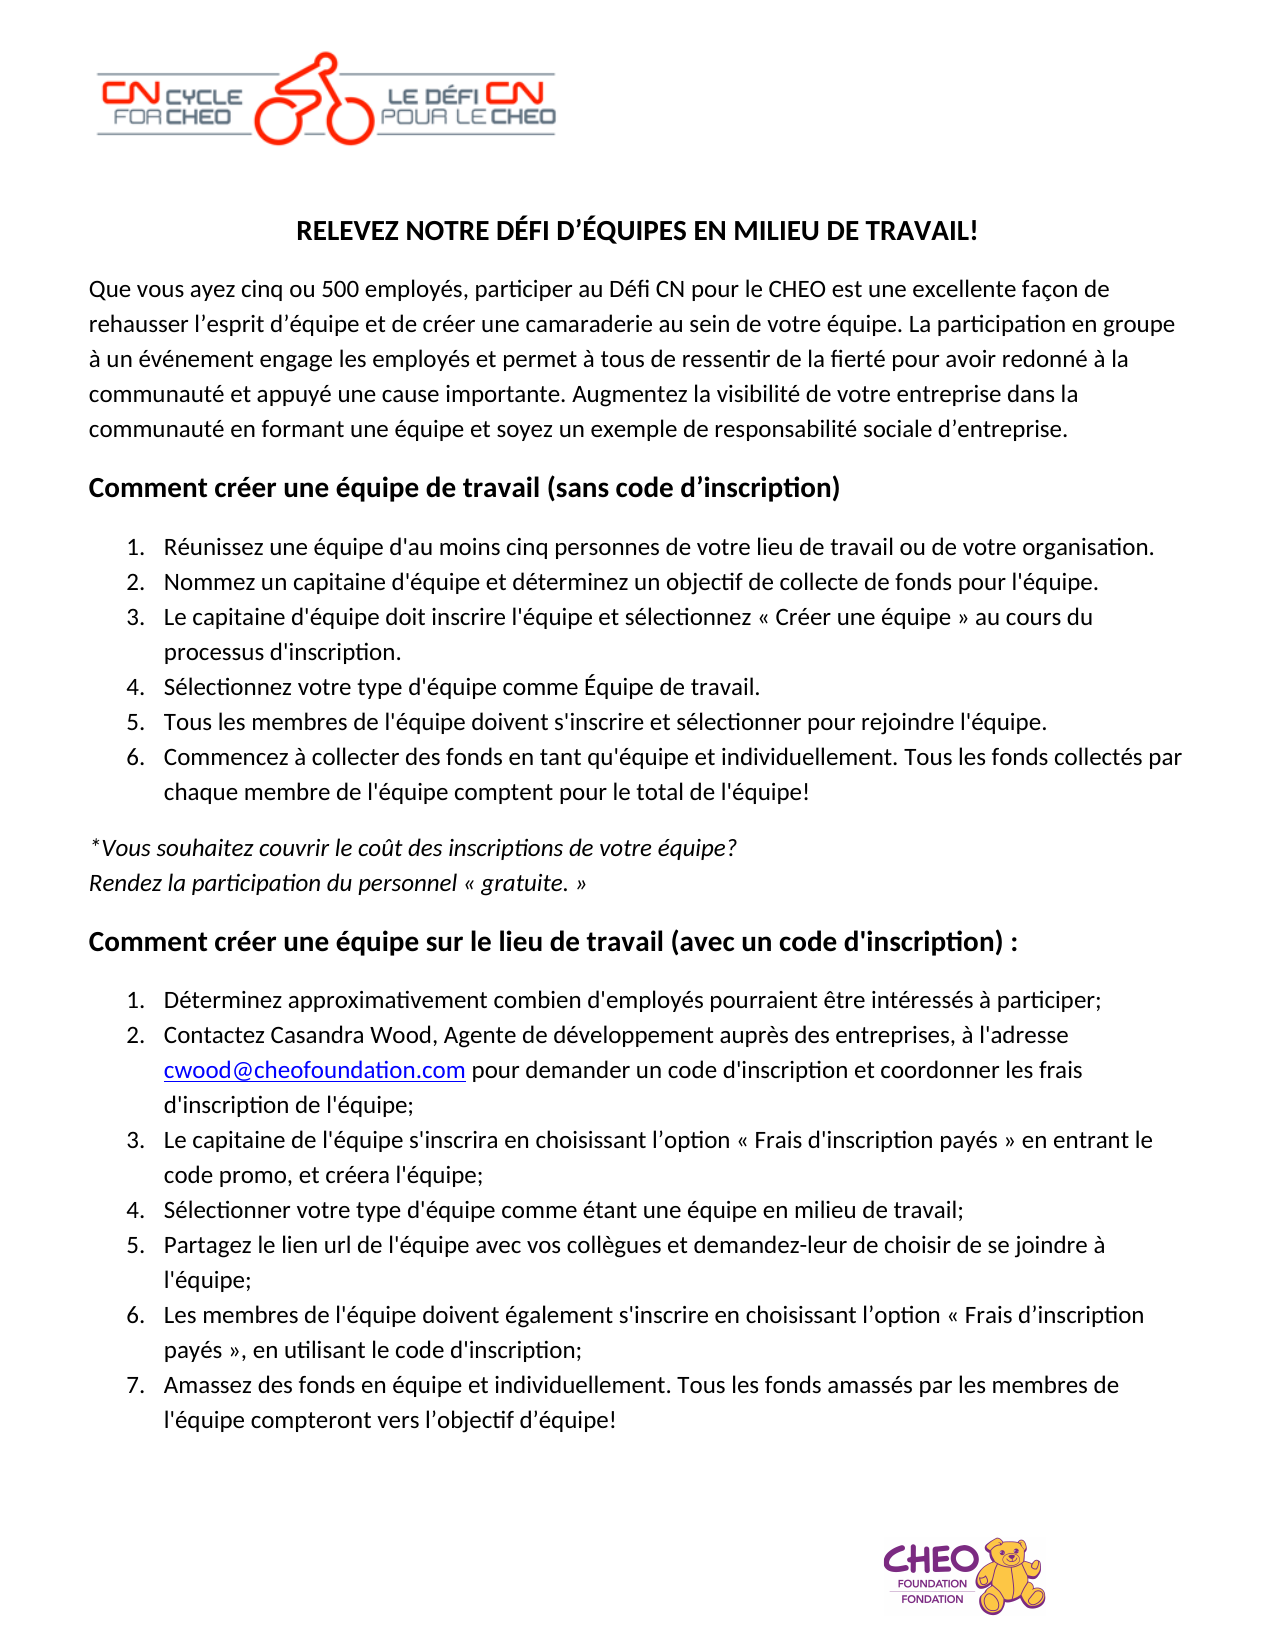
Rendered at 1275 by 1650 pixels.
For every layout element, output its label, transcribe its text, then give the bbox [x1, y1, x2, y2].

list Tous les membres de l'équipe doivent s'inscrire et sélectionner pour rejoindre l'équipe. [126, 706, 1186, 737]
list Sélectionner votre type d'équipe comme étant une équipe en milieu de travail; [126, 1194, 1186, 1225]
list Contactez Casandra Wood, Agente de développement auprès des entreprises, à l'adresse cwood@cheofoundation.com pour demander un code d'inscription et coordonner les frais d'inscription de l'équipe; [126, 1019, 1186, 1120]
list Partagez le lien url de l'équipe avec vos collègues et demandez-leur de choisir de se joindre à l'équipe; [126, 1229, 1186, 1295]
list Le capitaine d'équipe doit inscrire l'équipe et sélectionnez « Créer une équipe » au cours du processus d'inscription. [126, 601, 1186, 667]
text Comment créer une équipe sur le lieu de travail (avec un code d'inscription) : [89, 923, 1186, 958]
list Commencez à collecter des fonds en tant qu'équipe et individuellement. Tous les fonds collectés par chaque membre de l'équipe comptent pour le total de l'équipe! [126, 741, 1186, 807]
text RELEVEZ NOTRE DÉFI D’ÉQUIPES EN MILIEU DE TRAVAIL! [89, 212, 1186, 247]
picture [883, 1537, 1046, 1616]
text *Vous souhaitez couvrir le coût des inscriptions de votre équipe? Rendez la participation du personnel « gratuite. » [89, 832, 1186, 897]
list Les membres de l'équipe doivent également s'inscrire en choisissant l’option « Frais d’inscription payés », en utilisant le code d'inscription; [126, 1299, 1186, 1365]
picture [88, 39, 571, 158]
list Nommez un capitaine d'équipe et déterminez un objectif de collecte de fonds pour l'équipe. [126, 566, 1186, 597]
text Comment créer une équipe de travail (sans code d’inscription) [89, 469, 1186, 505]
text Que vous ayez cinq ou 500 employés, participer au Défi CN pour le CHEO est une excellente façon de rehausser l’esprit d’équipe et de créer une camaraderie au sein de votre équipe. La participation en groupe à un événement engage les employés et permet à tous de ressentir de la fierté pour avoir redonné à la communauté et appuyé une cause importante. Augmentez la visibilité de votre entreprise dans la communauté en formant une équipe et soyez un exemple de responsabilité sociale d’entreprise. [89, 273, 1186, 444]
list Le capitaine de l'équipe s'inscrira en choisissant l’option « Frais d'inscription payés » en entrant le code promo, et créera l'équipe; [126, 1124, 1186, 1190]
list Amassez des fonds en équipe et individuellement. Tous les fonds amassés par les membres de l'équipe compteront vers l’objectif d’équipe! [126, 1369, 1186, 1435]
list Réunissez une équipe d'au moins cinq personnes de votre lieu de travail ou de votre organisation. [126, 531, 1186, 562]
list Déterminez approximativement combien d'employés pourraient être intéressés à participer; [126, 984, 1186, 1015]
list Sélectionnez votre type d'équipe comme Équipe de travail. [126, 671, 1186, 702]
